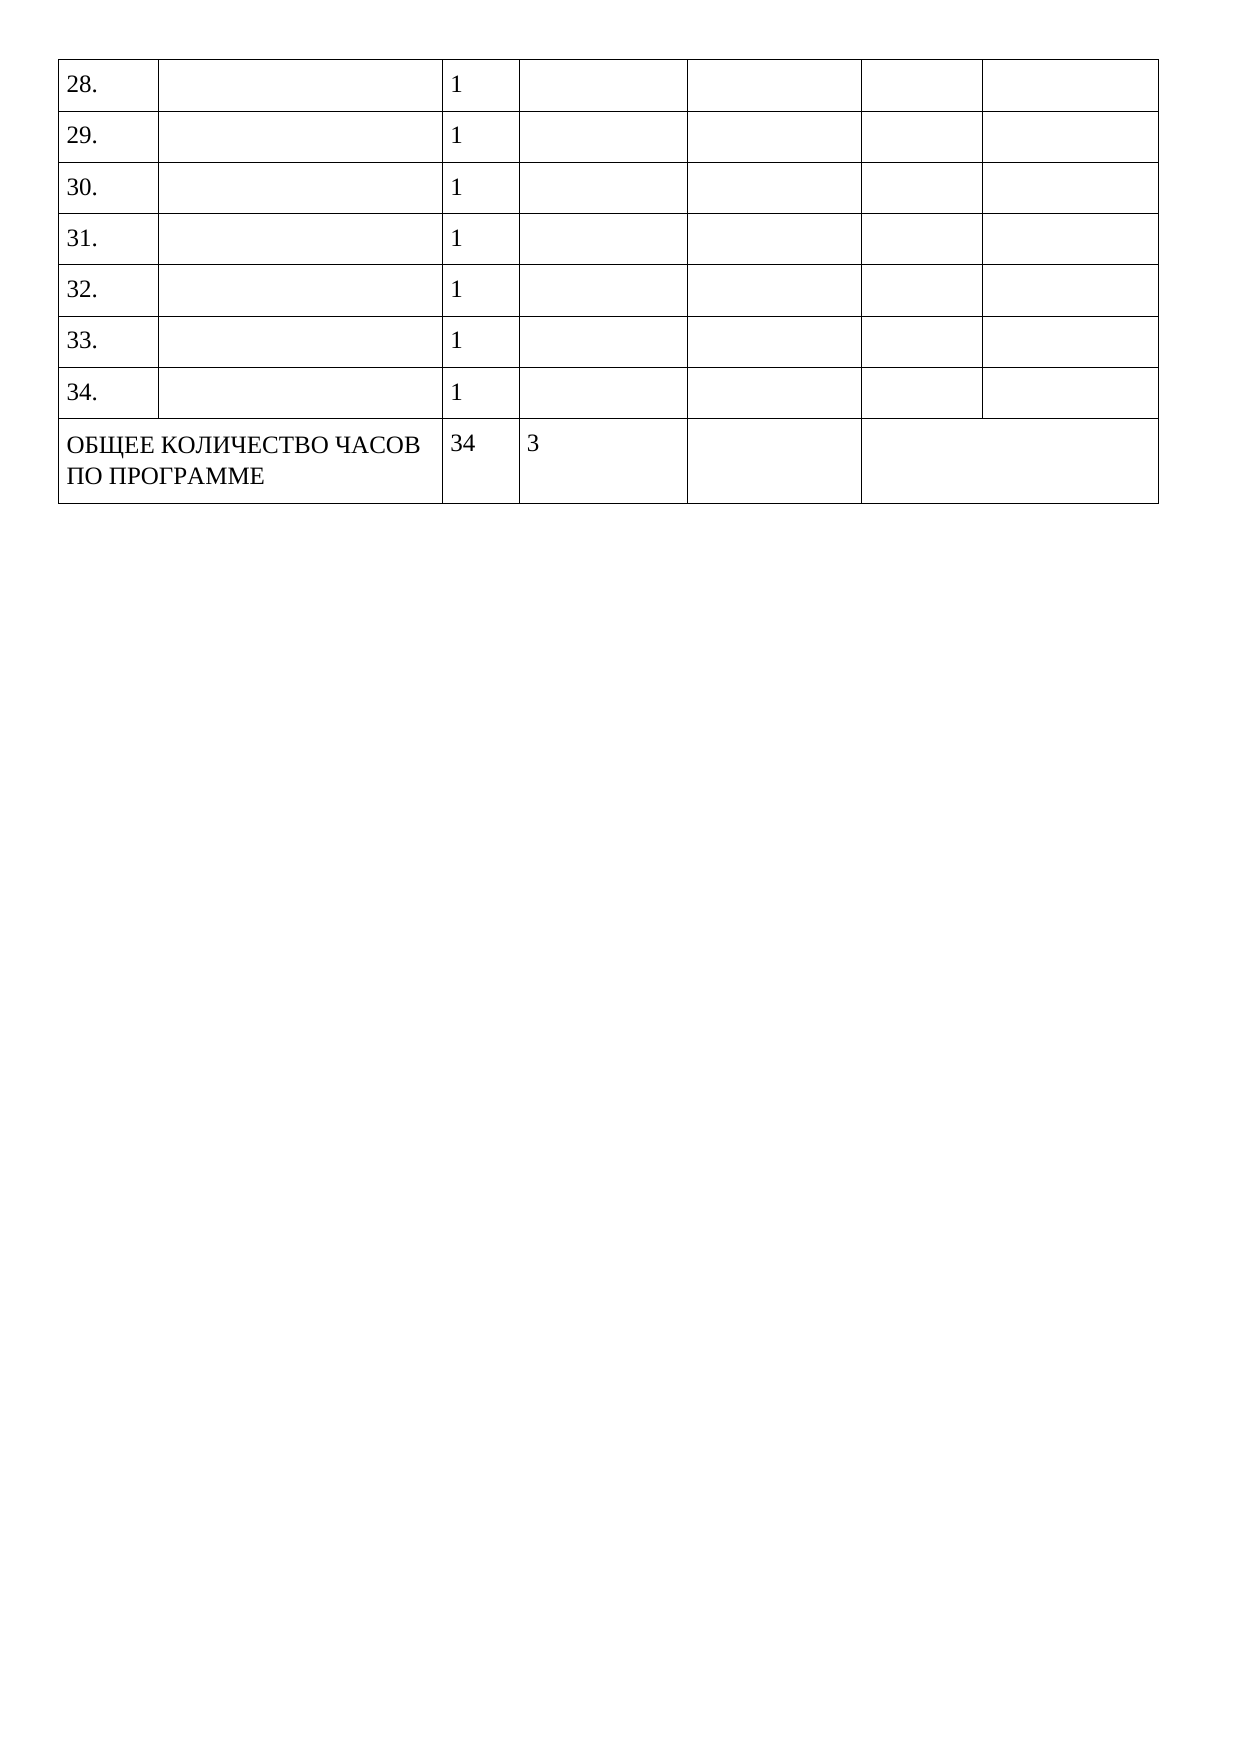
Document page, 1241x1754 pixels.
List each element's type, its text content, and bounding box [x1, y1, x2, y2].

table_cell [862, 368, 982, 418]
table_cell [862, 317, 982, 367]
table_cell [688, 317, 861, 367]
table_cell [520, 112, 687, 162]
table_cell [983, 214, 1158, 264]
table_header [983, 60, 1158, 111]
table_cell [159, 163, 442, 213]
table_cell [983, 265, 1158, 316]
table_cell [159, 317, 442, 367]
table_cell 1 [443, 368, 519, 418]
table_cell [688, 368, 861, 418]
table_cell [520, 163, 687, 213]
table_cell [520, 368, 687, 418]
table_cell [862, 112, 982, 162]
table_cell [688, 419, 861, 502]
table_cell [862, 419, 1158, 502]
table_header 28. [59, 60, 158, 111]
table_cell 1 [443, 317, 519, 367]
table_cell 1 [443, 112, 519, 162]
table_cell [862, 214, 982, 264]
table_cell 34. [59, 368, 158, 418]
table_cell 33. [59, 317, 158, 367]
table_cell [520, 317, 687, 367]
table_header 1 [443, 60, 519, 111]
table_cell 29. [59, 112, 158, 162]
table_cell [983, 368, 1158, 418]
table_cell [520, 214, 687, 264]
table_cell 31. [59, 214, 158, 264]
table_header [520, 60, 687, 111]
table_cell [159, 214, 442, 264]
table_cell [159, 368, 442, 418]
table_cell [862, 265, 982, 316]
table_header [159, 60, 442, 111]
table_cell [688, 163, 861, 213]
table_cell 34 [443, 419, 519, 502]
table_cell [159, 265, 442, 316]
table_header [862, 60, 982, 111]
table_cell ОБЩЕЕ КОЛИЧЕСТВО ЧАСОВ ПО ПРОГРАММЕ [59, 419, 442, 502]
table_cell 30. [59, 163, 158, 213]
table_cell [862, 163, 982, 213]
table_cell [688, 214, 861, 264]
table_cell [159, 112, 442, 162]
table_cell [983, 317, 1158, 367]
table_cell [983, 163, 1158, 213]
table_cell [520, 265, 687, 316]
table_cell 1 [443, 214, 519, 264]
table_cell 32. [59, 265, 158, 316]
table_cell [688, 112, 861, 162]
table_cell 3 [520, 419, 687, 502]
table_cell 1 [443, 265, 519, 316]
table_cell [983, 112, 1158, 162]
table_cell [688, 265, 861, 316]
table_cell 1 [443, 163, 519, 213]
table_header [688, 60, 861, 111]
